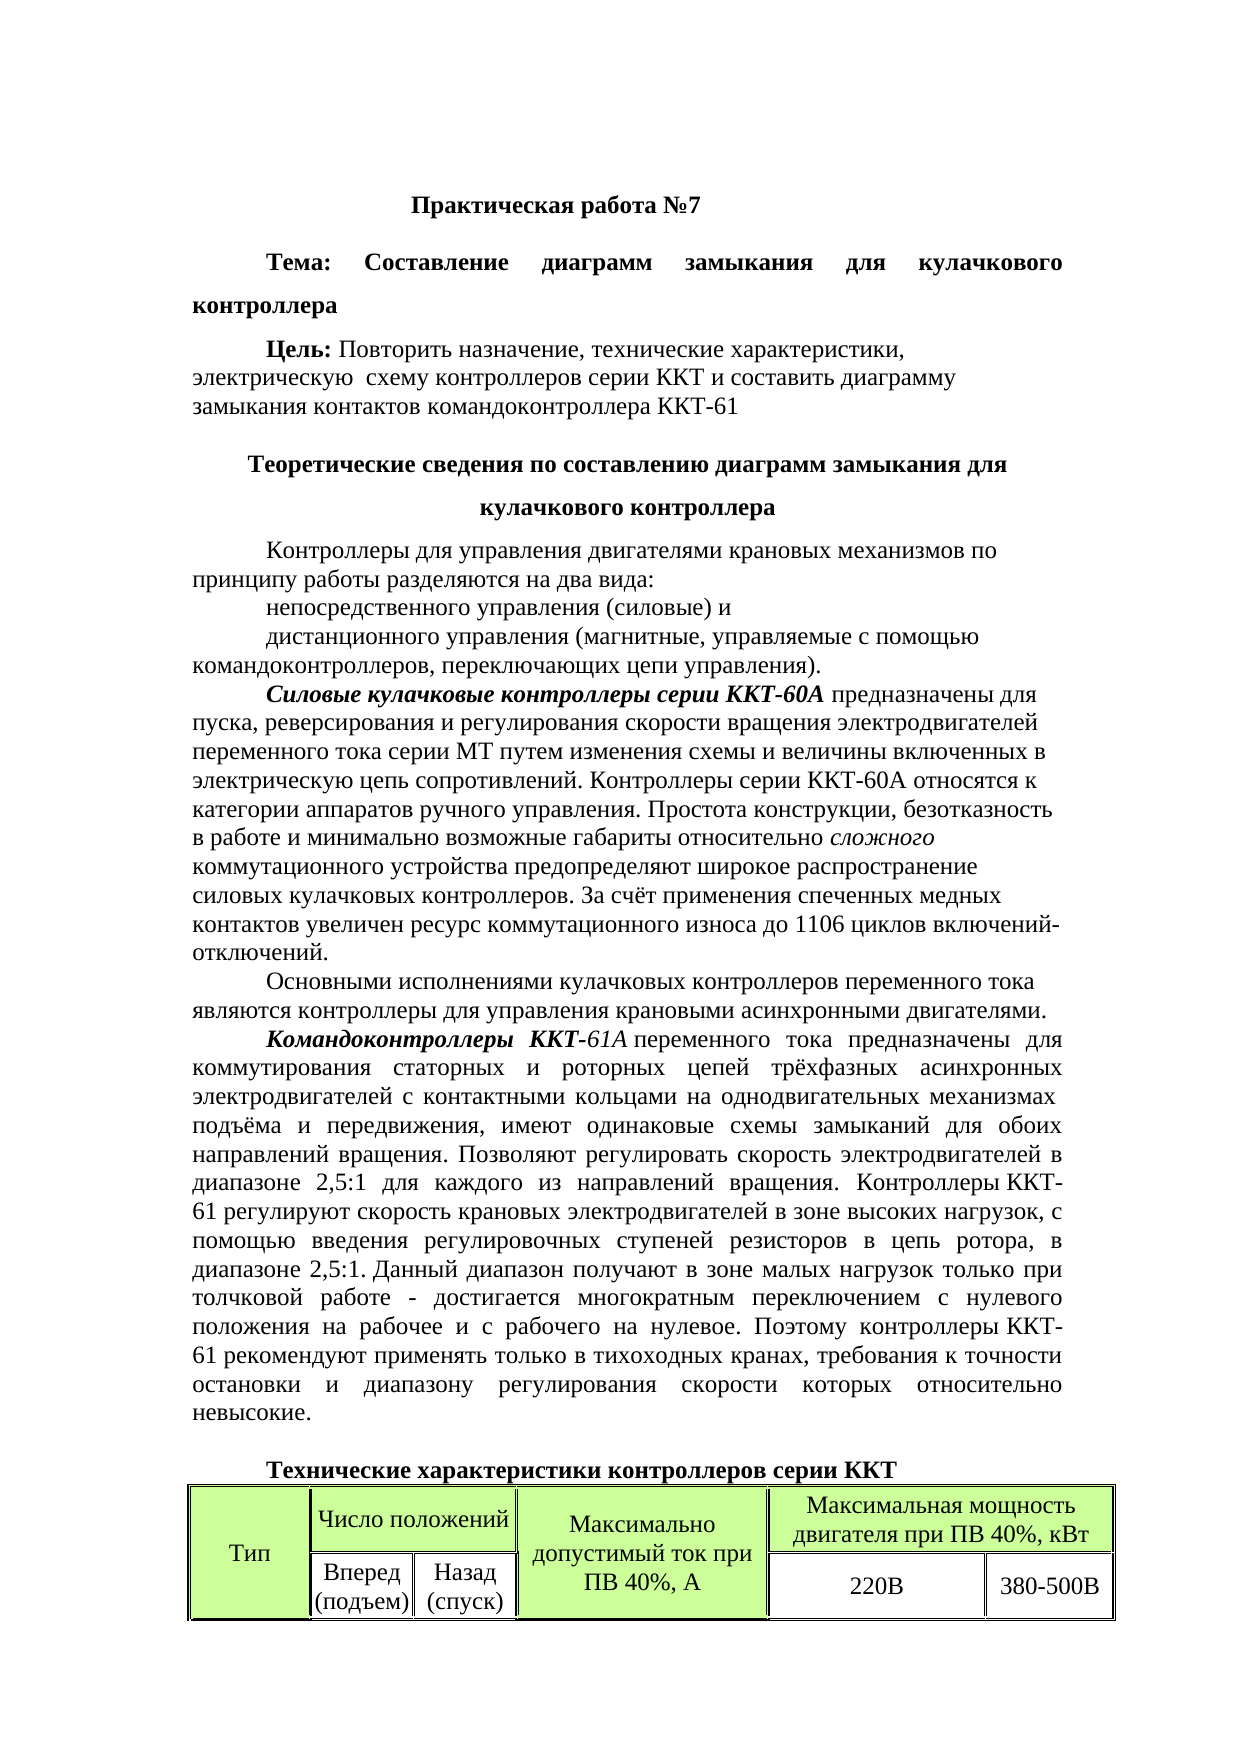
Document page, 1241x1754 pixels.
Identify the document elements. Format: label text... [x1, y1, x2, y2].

text непосредственного управления (силовые) и [192, 592, 1063, 621]
text Тема: Составление диаграмм замыкания для кулачкового контроллера [192, 247, 1063, 319]
text Технические характеристики контроллеров серии ККТ [192, 1455, 1063, 1484]
text дистанционного управления (магнитные, управляемые с помощью командоконтроллеров, переключающих цепи управления). [192, 621, 1063, 679]
text Командоконтроллеры ККТ-61А переменного тока предназначены для коммутирования статорных и роторных цепей трёхфазных асинхронных электродвигателей с контактными кольцами на однодвигательных механизмах подъёма и передвижения, имеют одинаковые схемы замыканий для обоих направлений вращения. Позволяют регулировать скорость электродвигателей в диапазоне 2,5:1 для каждого из направлений вращения. Контроллеры ККТ-61 регулируют скорость крановых электродвигателей в зоне высоких нагрузок, с помощью введения регулировочных ступеней резисторов в цепь ротора, в диапазоне 2,5:1. Данный диапазон получают в зоне малых нагрузок только при толчковой работе - достигается многократным переключением с нулевого положения на рабочее и с рабочего на нулевое. Поэтому контроллеры ККТ-61 рекомендуют применять только в тихоходных кранах, требования к точности остановки и диапазону регулирования скорости которых относительно невысокие. [192, 1024, 1063, 1426]
text Теоретические сведения по составлению диаграмм замыкания для кулачкового контроллера [192, 449, 1063, 521]
text Контроллеры для управления двигателями крановых механизмов по принципу работы разделяются на два вида: [192, 535, 1063, 592]
table_header Максимальная мощность двигателя при ПВ 40%, кВт [768, 1487, 1112, 1551]
text Практическая работа №7 [192, 190, 1063, 219]
text Силовые кулачковые контроллеры серии ККТ-60А предназначены для пуска, реверсирования и регулирования скорости вращения электродвигателей переменного тока серии МТ путем изменения схемы и величины включенных в электрическую цепь сопротивлений. Контроллеры серии ККТ-60А относятся к категории аппаратов ручного управления. Простота конструкции, безотказность в работе и минимально возможные габариты относительно сложного коммутационного устройства предопределяют широкое распространение силовых кулачковых контроллеров. За счёт применения спеченных медных контактов увеличен ресурс коммутационного износа до 1106 циклов включений-отключений. [192, 679, 1063, 966]
table_header Максимально допустимый ток при ПВ 40%, А [517, 1485, 768, 1618]
text Цель: Повторить назначение, технические характеристики, электрическую схему контроллеров серии ККТ и составить диаграмму замыкания контактов командоконтроллера ККТ-61 [192, 334, 1063, 420]
table_cell 380-500В [986, 1551, 1114, 1618]
table_header Тип [189, 1485, 310, 1618]
table_header Число положений [310, 1487, 517, 1551]
text Основными исполнениями кулачковых контроллеров переменного тока являются контроллеры для управления крановыми асинхронными двигателями. [192, 966, 1063, 1024]
table_cell Назад (спуск) [414, 1554, 517, 1618]
table_cell Вперед (подъем) [310, 1554, 413, 1618]
table_cell 220В [768, 1554, 986, 1618]
